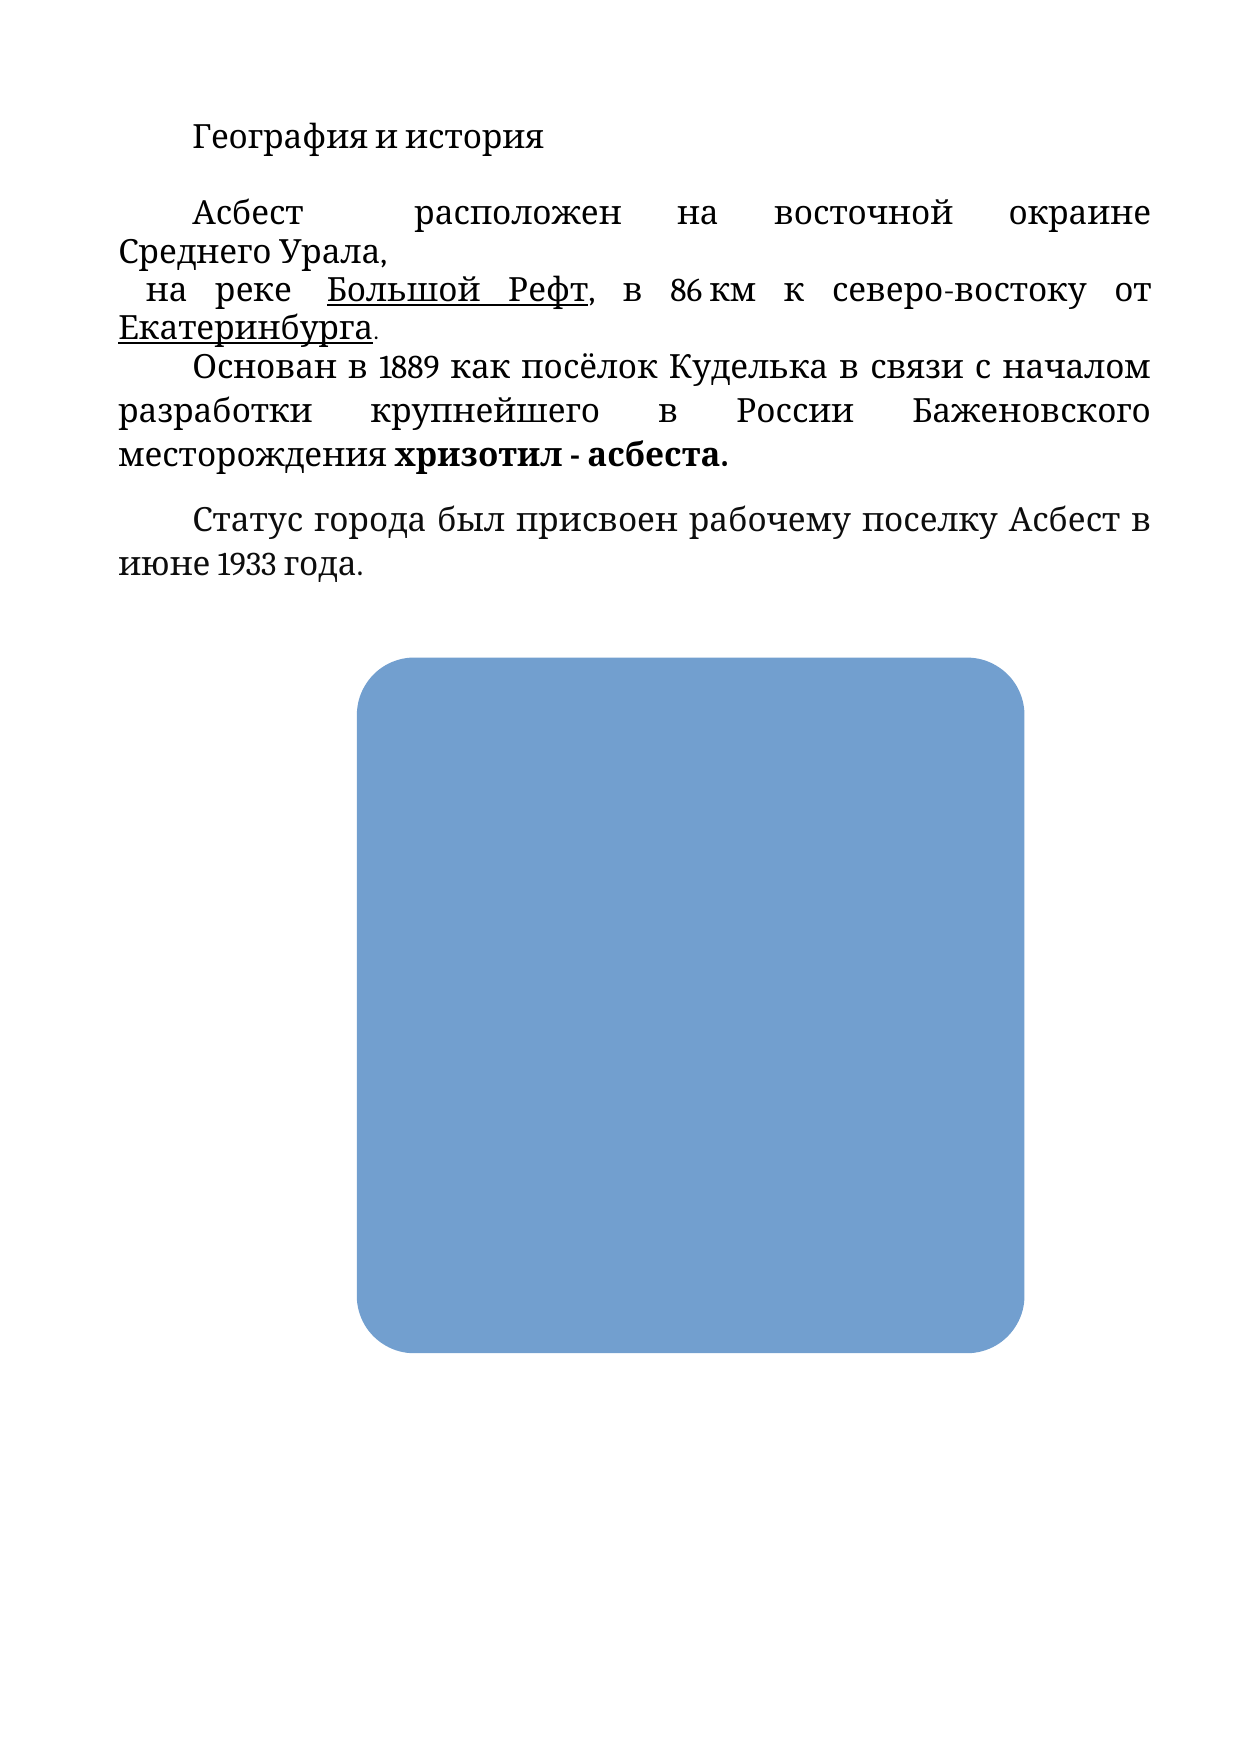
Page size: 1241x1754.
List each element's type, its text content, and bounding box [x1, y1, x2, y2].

text на реке Большой Рефт, в 86 км к северо-востоку от Екатеринбурга. [118, 271, 1152, 348]
text Основан в 1889 как посёлок Куделька в связи с началом разработки крупнейшего в России Баженовского месторождения хризотил - асбеста. [118, 348, 1152, 474]
text География и история [118, 118, 1152, 156]
text Асбест расположен на восточной окраине Среднего Урала, [118, 195, 1152, 271]
text Статус города был присвоен рабочему поселку Асбест в июне 1933 года. [118, 501, 1152, 583]
